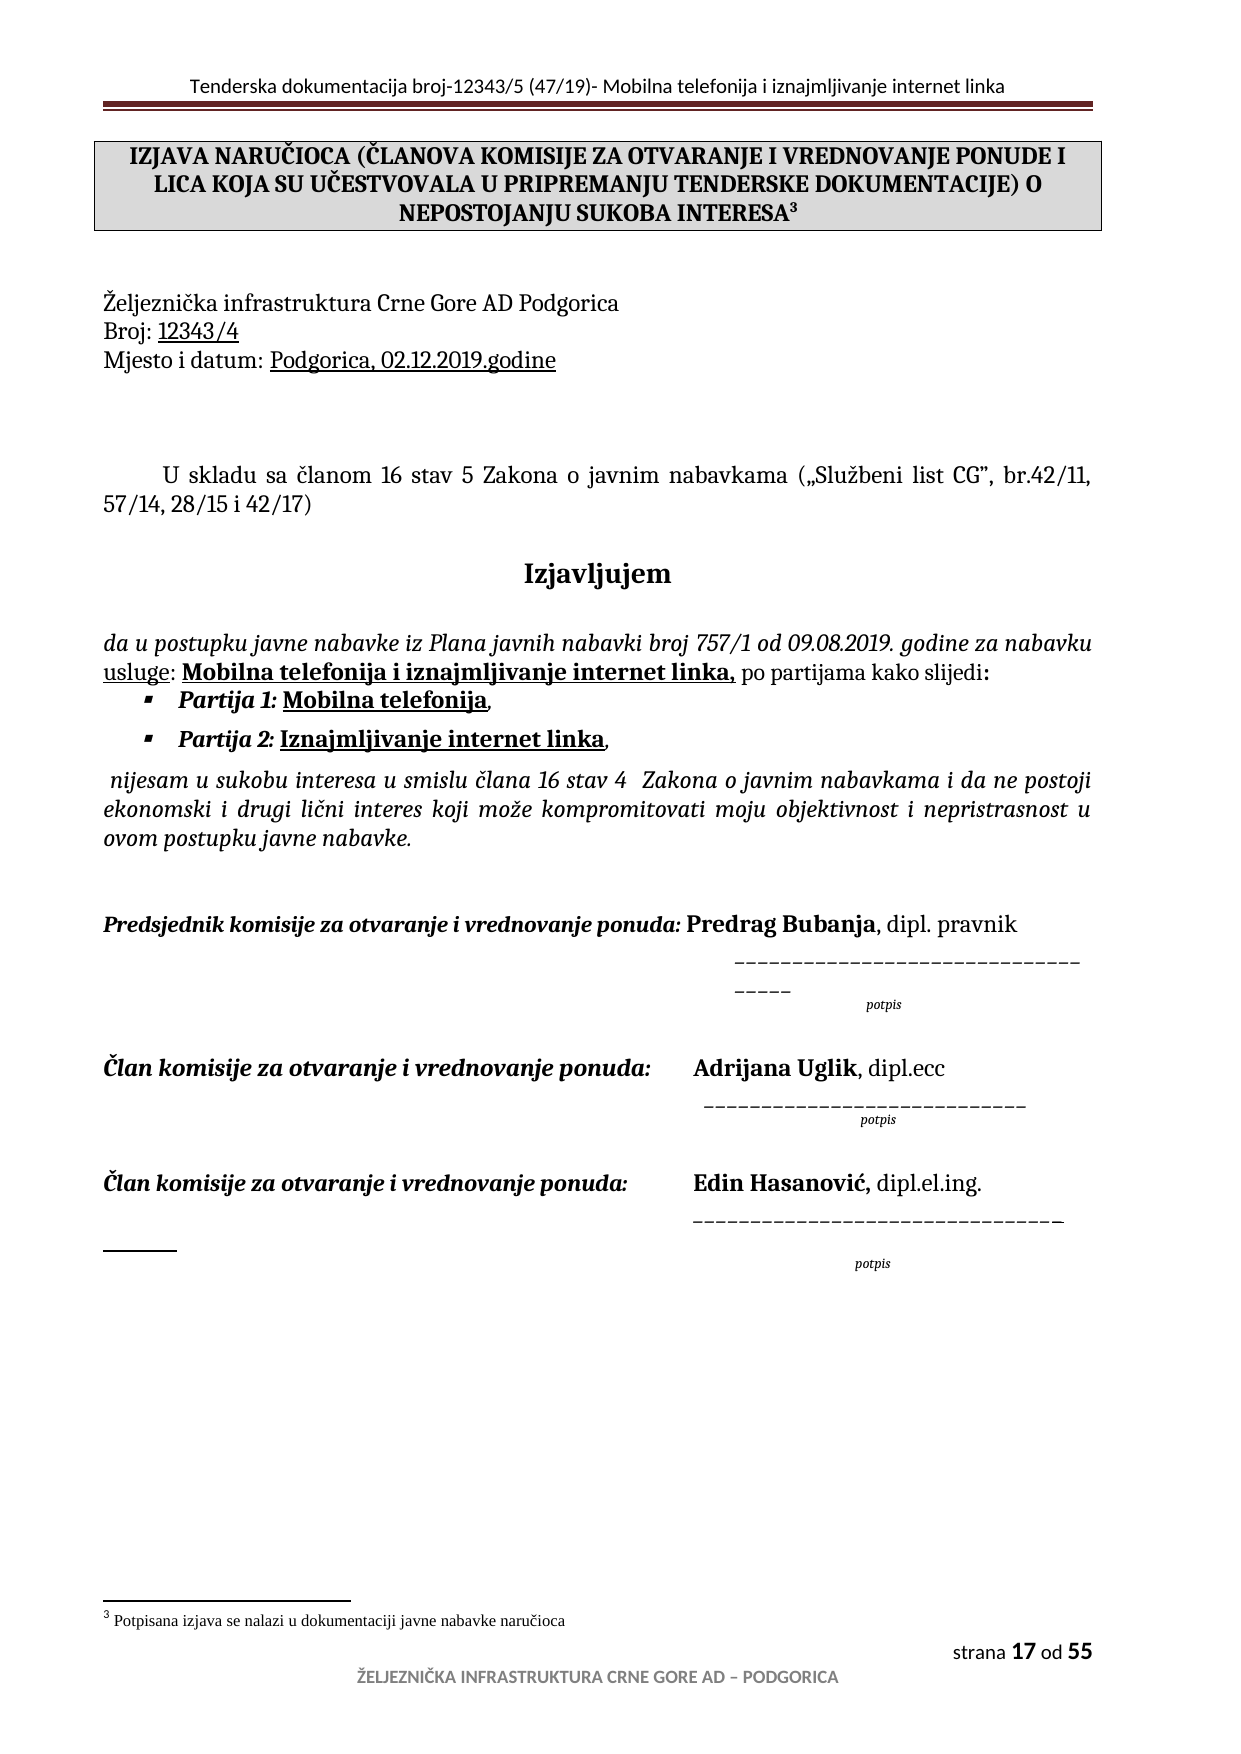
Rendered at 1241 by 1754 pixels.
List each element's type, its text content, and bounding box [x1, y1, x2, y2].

text U skladu sa članom 16 stav 5 Zakona o javnim nabavkama („Službeni list CG”, br.42/11, 57/14, 28/15 i 42/17) [103, 461, 1093, 518]
text nijesam u sukobu interesa u smislu člana 16 stav 4 Zakona o javnim nabavkama i da ne postoji ekonomski i drugi lični interes koji može kompromitovati moju objektivnost i nepristrasnost u ovom postupku javne nabavke. [103, 766, 1093, 852]
text ____________________________ [618, 1082, 1093, 1111]
subtitle IZJAVA NARUČIOCA (ČLANOVA KOMISIJE ZA OTVARANJE I VREDNOVANJE PONUDE I LICA KOJA SU UČESTVOVALA U PRIPREMANJU TENDERSKE DOKUMENTACIJE) O NEPOSTOJANJU SUKOBA INTERESA [95, 142, 1101, 230]
text potpis [693, 1111, 1093, 1140]
text Izjavljujem [103, 557, 1093, 590]
text da u postupku javne nabavke iz Plana javnih nabavki broj 757/1 od 09.08.2019. godine za nabavku usluge: Mobilna telefonija i iznajmljivanje internet linka, po partijama kako slijedi: [103, 629, 1093, 686]
text potpis [693, 1255, 1093, 1284]
text Predsjednik komisije za otvaranje i vrednovanje ponuda: Predrag Bubanja, dipl. pravnik [103, 910, 1093, 939]
text ________________________________ [103, 1197, 1093, 1255]
text Mjesto i datum: Podgorica, 02.12.2019.godine [103, 346, 1093, 375]
text Član komisije za otvaranje i vrednovanje ponuda: Edin Hasanović, dipl.el.ing. [103, 1169, 1093, 1197]
text Broj: 12343/4 [103, 317, 1093, 346]
text Član komisije za otvaranje i vrednovanje ponuda: Adrijana Uglik, dipl.ecc [103, 1054, 1093, 1082]
list Partija 2: Iznajmljivanje internet linka, [141, 725, 1093, 754]
list Partija 1: Mobilna telefonija, [141, 686, 1093, 715]
text ___________________________________ [735, 939, 1093, 996]
text Željeznička infrastruktura Crne Gore AD Podgorica [103, 288, 1093, 317]
text potpis [693, 996, 1093, 1025]
